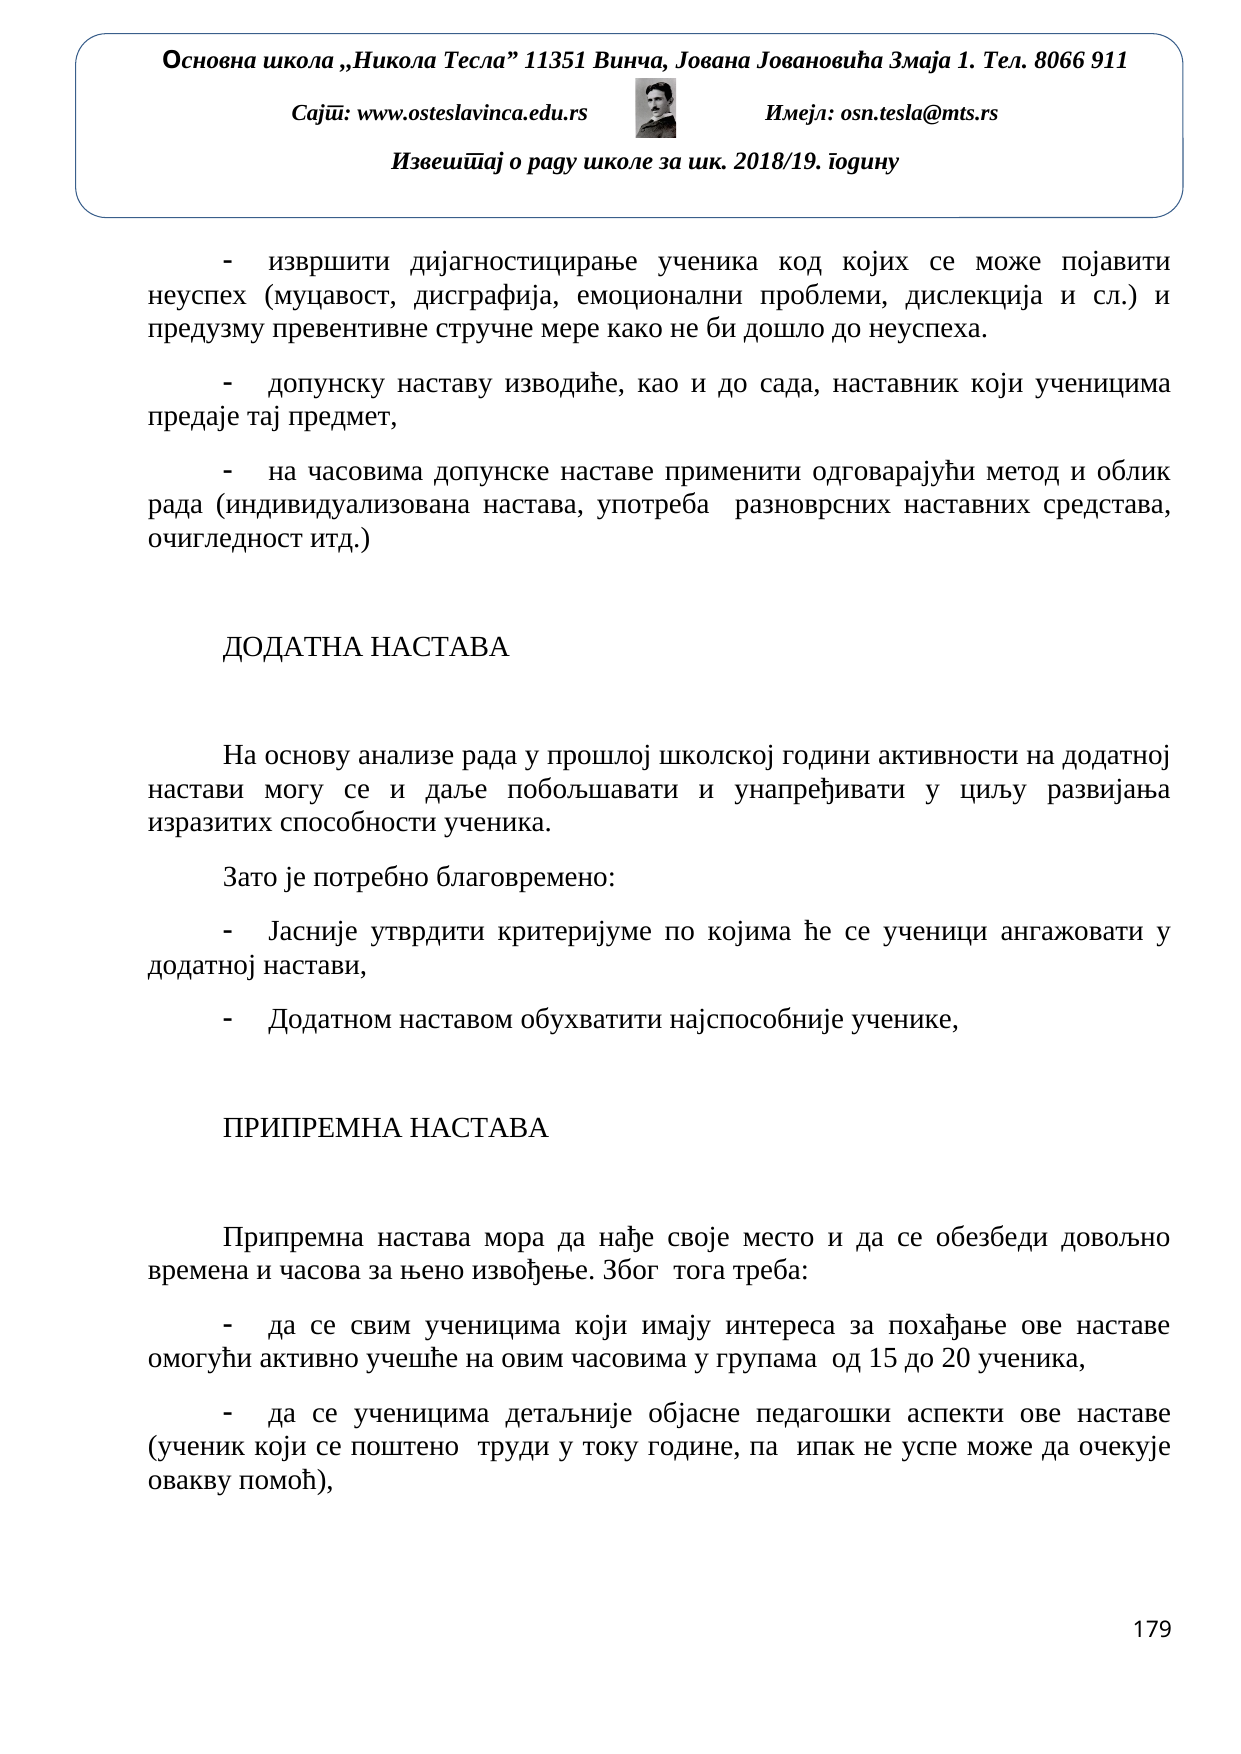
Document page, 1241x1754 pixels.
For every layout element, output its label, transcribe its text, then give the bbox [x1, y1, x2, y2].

text ПРИПРЕМНА НАСТАВА [148, 1110, 1172, 1144]
list Додатном наставом обухватити најспособније ученике, [148, 1001, 1172, 1035]
list да се ученицима детаљније објасне педагошки аспекти ове наставе (ученик који се поштено труди у току године, па ипак не успе може да очекује овакву помоћ), [148, 1395, 1172, 1496]
list Јасније утврдити критеријуме по којима ће се ученици ангажовати у додатној настави, [148, 913, 1172, 981]
list на часовима допунске наставе применити одговарајући метод и облик рада (индивидуализована настава, употреба разноврсних наставних средстава, очигледност итд.) [148, 453, 1172, 553]
text ДОДАТНА НАСТАВА [148, 629, 1172, 662]
picture [635, 78, 677, 138]
list да се свим ученицима који имају интереса за похађање ове наставе омогући активно учешће на овим часовима у групама од 15 до 20 ученика, [148, 1307, 1172, 1374]
text Зато је потребно благовремено: [148, 859, 1172, 892]
list допунску наставу изводиће, као и до сада, наставник који ученицима предаје тај предмет, [148, 365, 1172, 432]
text На основу анализе рада у прошлој школској години активности на додатној настави могу се и даље побољшавати и унапређивати у циљу развијања изразитих способности ученика. [148, 737, 1172, 838]
list извршити дијагностицирање ученика код којих се може појавити неуспех (муцавост, дисграфија, емоционални проблеми, дислекција и сл.) и предузму превентивне стручне мере како не би дошло до неуспеха. [148, 243, 1172, 344]
text Припремна настава мора да нађе своје место и да се обезбеди довољно времена и часова за њено извођење. Због тога треба: [148, 1219, 1172, 1286]
